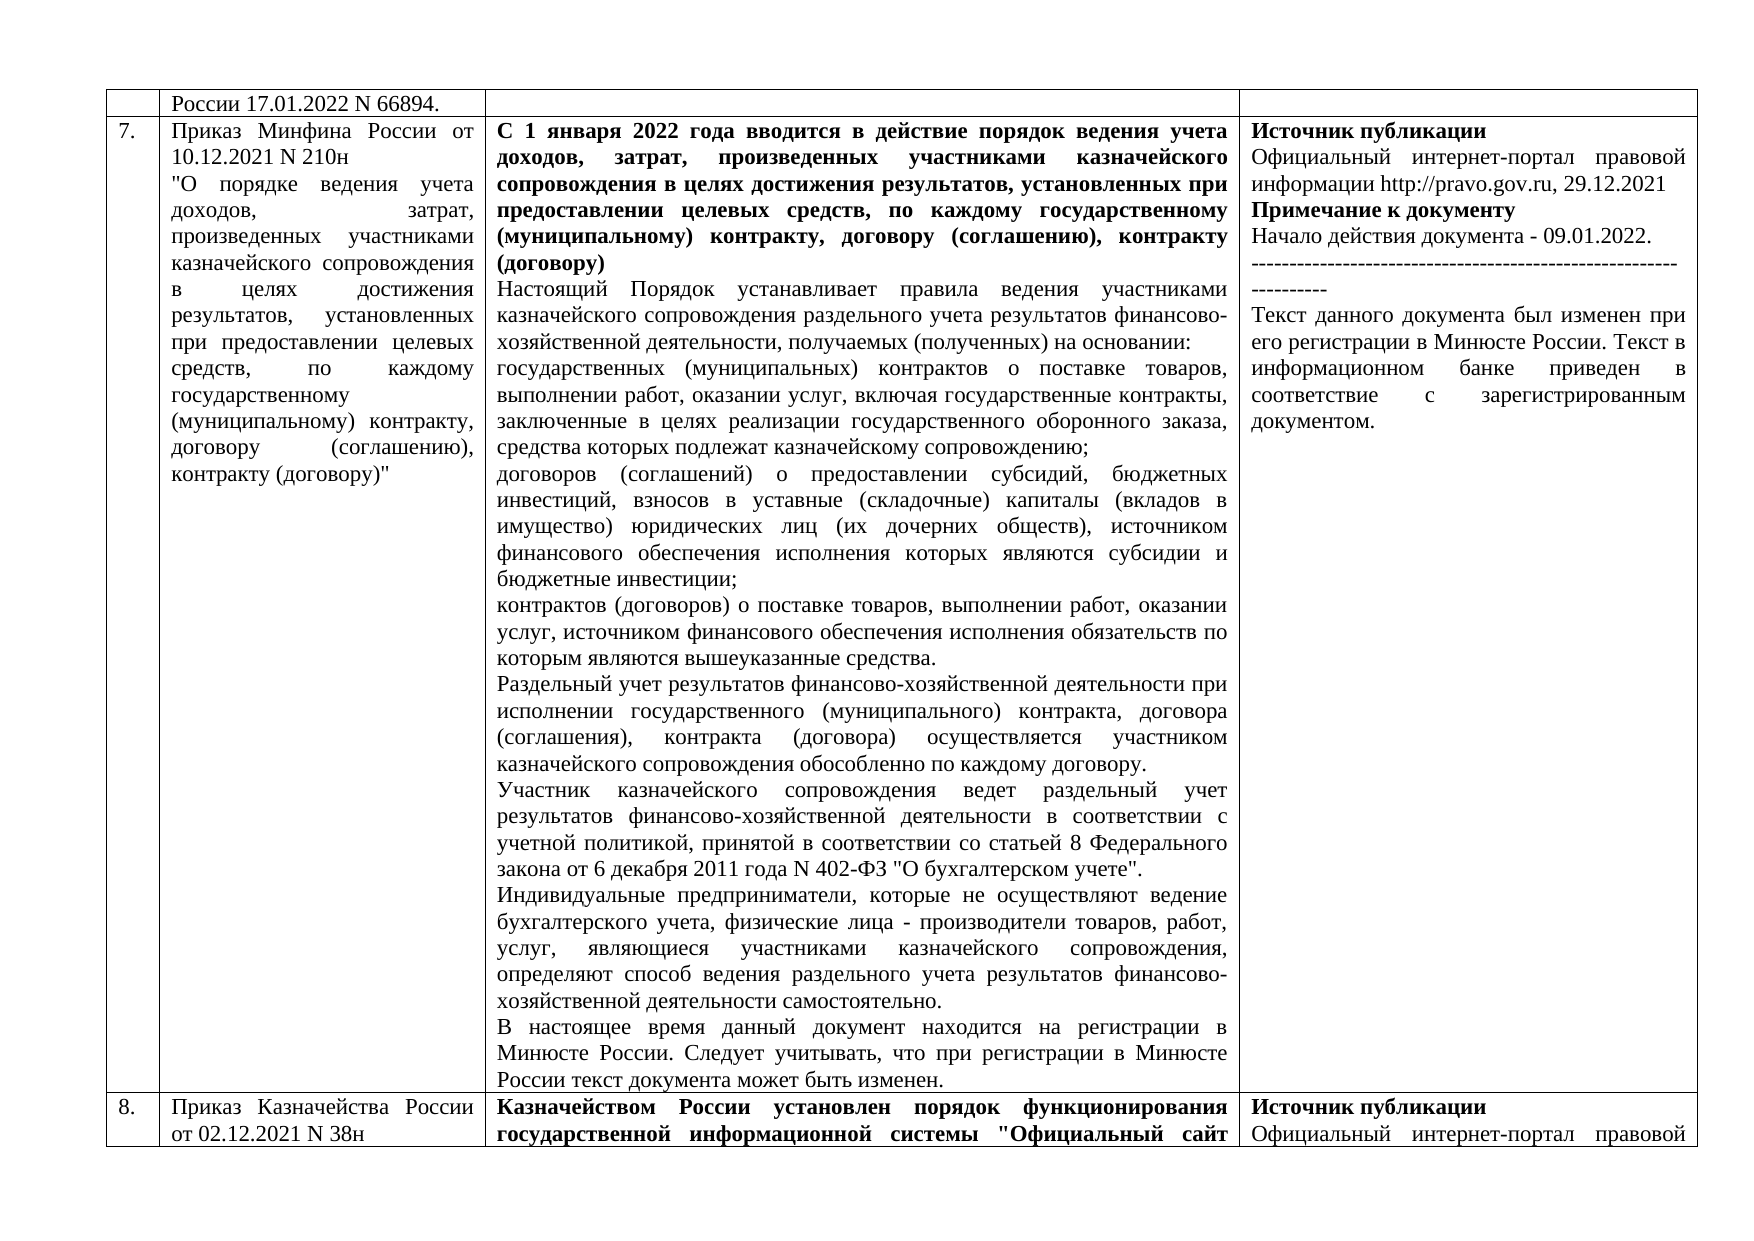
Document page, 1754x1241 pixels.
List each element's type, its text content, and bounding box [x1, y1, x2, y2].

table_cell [486, 1093, 1239, 1146]
table_cell 6. [107, 90, 159, 116]
table_cell 7. [107, 117, 159, 1092]
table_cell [160, 90, 485, 116]
table_cell Приказ Минфина России от 10.12.2021 N 210н "О порядке ведения учета доходов, затрат, произведенных участниками казначейского сопровождения в целях достижения результатов, установленных при предоставлении целевых средств, по каждому государственному (муниципальному) контракту, договору (соглашению), контракту (договору)" [160, 117, 485, 1092]
table_cell Источник публикации Официальный интернет-портал правовой информации http://pravo.gov.ru, 29.12.2021 Примечание к документу Начало действия документа - 09.01.2022. ------------------------------------------------------------------ Текст данного документа был изменен при его регистрации в Минюсте России. Текст в информационном банке приведен в соответствие с зарегистрированным документом. [1240, 117, 1697, 1092]
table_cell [486, 90, 1239, 116]
table_cell С 1 января 2022 года вводится в действие порядок ведения учета доходов, затрат, произведенных участниками казначейского сопровождения в целях достижения результатов, установленных при предоставлении целевых средств, по каждому государственному (муниципальному) контракту, договору (соглашению), контракту (договору) Настоящий Порядок устанавливает правила ведения участниками казначейского сопровождения раздельного учета результатов финансово-хозяйственной деятельности, получаемых (полученных) на основании: государственных (муниципальных) контрактов о поставке товаров, выполнении работ, оказании услуг, включая государственные контракты, заключенные в целях реализации государственного оборонного заказа, средства которых подлежат казначейскому сопровождению; договоров (соглашений) о предоставлении субсидий, бюджетных инвестиций, взносов в уставные (складочные) капиталы (вкладов в имущество) юридических лиц (их дочерних обществ), источником финансового обеспечения исполнения которых являются субсидии и бюджетные инвестиции; контрактов (договоров) о поставке товаров, выполнении работ, оказании услуг, источником финансового обеспечения исполнения обязательств по которым являются вышеуказанные средства. Раздельный учет результатов финансово-хозяйственной деятельности при исполнении государственного (муниципального) контракта, договора (соглашения), контракта (договора) осуществляется участником казначейского сопровождения обособленно по каждому договору. Участник казначейского сопровождения ведет раздельный учет результатов финансово-хозяйственной деятельности в соответствии с учетной политикой, принятой в соответствии со статьей 8 Федерального закона от 6 декабря 2011 года N 402-ФЗ "О бухгалтерском учете". Индивидуальные предприниматели, которые не осуществляют ведение бухгалтерского учета, физические лица - производители товаров, работ, услуг, являющиеся участниками казначейского сопровождения, определяют способ ведения раздельного учета результатов финансово-хозяйственной деятельности самостоятельно. В настоящее время данный документ находится на регистрации в Минюсте России. Следует учитывать, что при регистрации в Минюсте России текст документа может быть изменен. [486, 117, 1239, 1092]
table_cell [160, 1093, 485, 1146]
table_cell 8. [107, 1093, 159, 1146]
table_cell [1240, 1093, 1697, 1146]
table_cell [1240, 90, 1697, 116]
